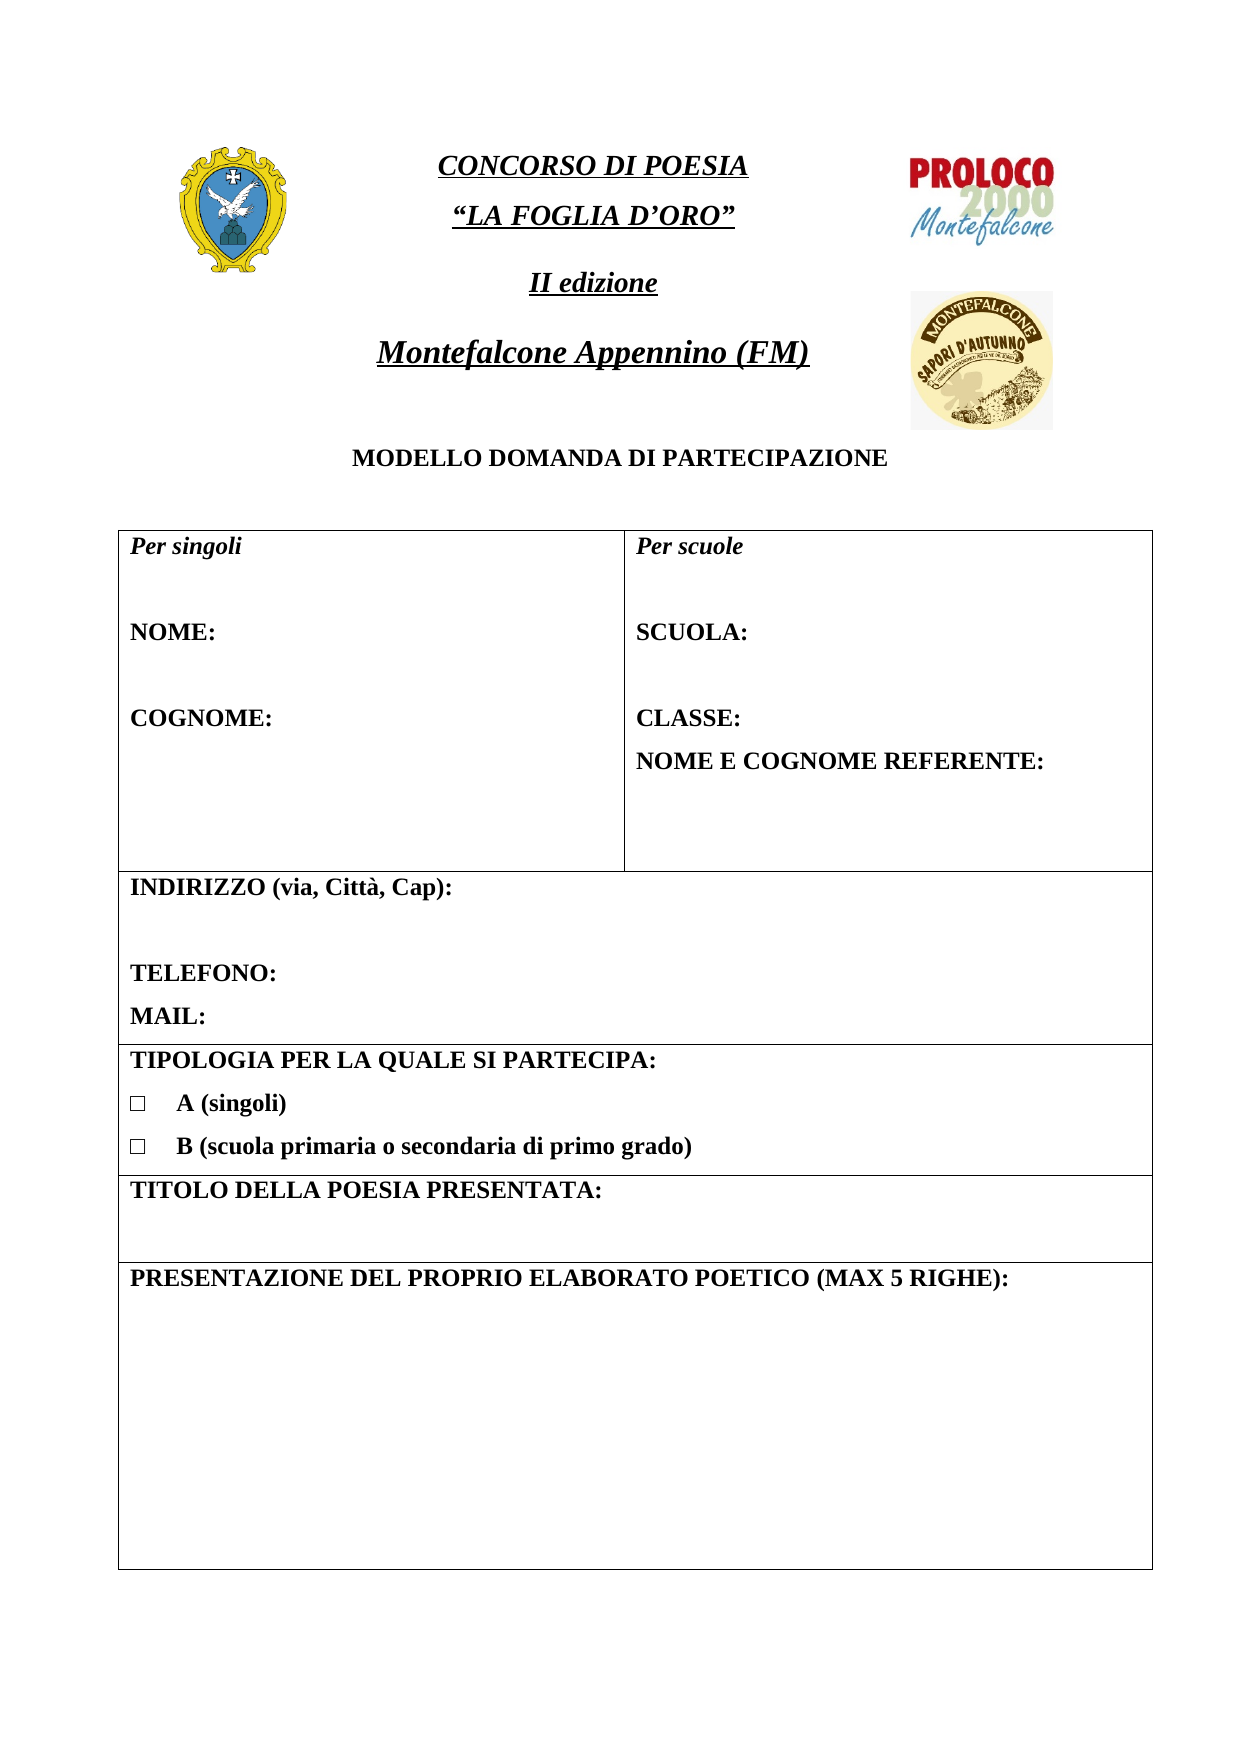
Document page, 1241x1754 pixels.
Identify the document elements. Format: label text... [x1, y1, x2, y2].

table_cell PRESENTAZIONE DEL PROPRIO ELABORATO POETICO (MAX 5 RIGHE): [119, 1263, 1152, 1568]
picture [910, 291, 1053, 430]
picture [179, 147, 287, 274]
table_cell INDIRIZZO (via, Città, Cap): TELEFONO: MAIL: [119, 872, 1152, 1044]
table_header CONCORSO DI POESIA “LA FOGLIA D’ORO” II edizione Montefalcone Appennino (FM) [348, 148, 841, 443]
table_header Per scuole SCUOLA: CLASSE: NOME E COGNOME REFERENTE: [625, 531, 1152, 871]
text MODELLO DOMANDA DI PARTECIPAZIONE [118, 443, 1122, 472]
table_cell TITOLO DELLA POESIA PRESENTATA: [119, 1176, 1152, 1262]
table_header [841, 148, 1122, 443]
table_cell TIPOLOGIA PER LA QUALE SI PARTECIPA: □ A (singoli) □ B (scuola primaria o secondaria di primo grado) [119, 1045, 1152, 1174]
table_header Per singoli NOME: COGNOME: [119, 531, 624, 871]
picture [899, 147, 1064, 249]
table_header [118, 148, 348, 443]
